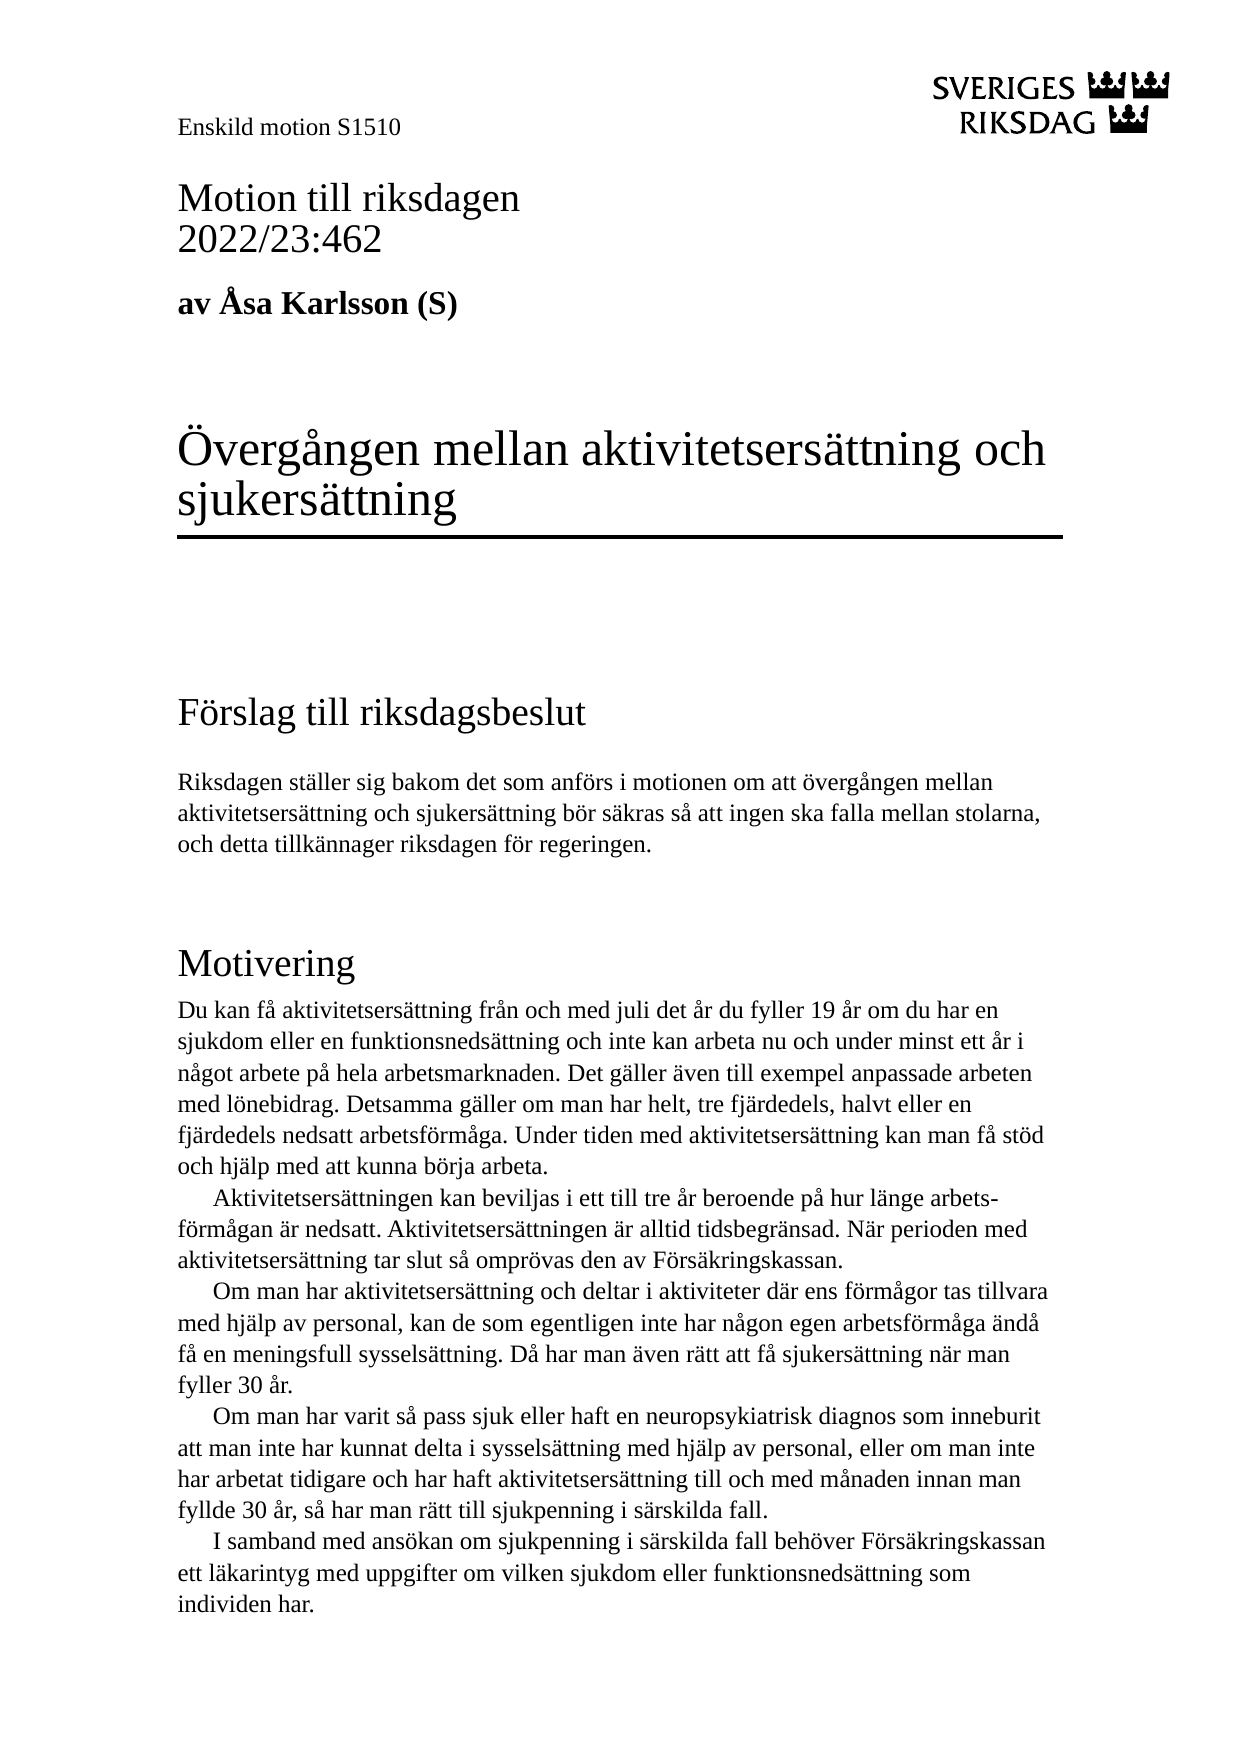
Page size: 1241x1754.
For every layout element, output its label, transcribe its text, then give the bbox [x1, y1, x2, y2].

text Aktivitetsersättningen kan beviljas i ett till tre år beroende på hur länge arbetsförmågan är nedsatt. Aktivitetsersättningen är alltid tidsbegränsad. När perioden med aktivitetsersättning tar slut så omprövas den av Försäkringskassan. [177, 1180, 1063, 1274]
text Du kan få aktivitetsersättning från och med juli det år du fyller 19 år om du har en sjukdom eller en funktionsnedsättning och inte kan arbeta nu och under minst ett år i något arbete på hela arbetsmarknaden. Det gäller även till exempel anpassade arbeten med lönebidrag. Detsamma gäller om man har helt, tre fjärdedels, halvt eller en fjärdedels nedsatt arbetsförmåga. Under tiden med aktivitetsersättning kan man få stöd och hjälp med att kunna börja arbeta. [177, 993, 1063, 1180]
text Om man har varit så pass sjuk eller haft en neuropsykiatrisk diagnos som inneburit att man inte har kunnat delta i sysselsättning med hjälp av personal, eller om man inte har arbetat tidigare och har haft aktivitetsersättning till och med månaden innan man fyllde 30 år, så har man rätt till sjukpenning i särskilda fall. [177, 1399, 1063, 1524]
text I samband med ansökan om sjukpenning i särskilda fall behöver Försäkringskassan ett läkarintyg med uppgifter om vilken sjukdom eller funktionsnedsättning som individen har. [177, 1524, 1063, 1618]
text Om man har aktivitetsersättning och deltar i aktiviteter där ens förmågor tas tillvara med hjälp av personal, kan de som egentligen inte har någon egen arbetsförmåga ändå få en meningsfull sysselsättning. Då har man även rätt att få sjukersättning när man fyller 30 år. [177, 1274, 1063, 1399]
